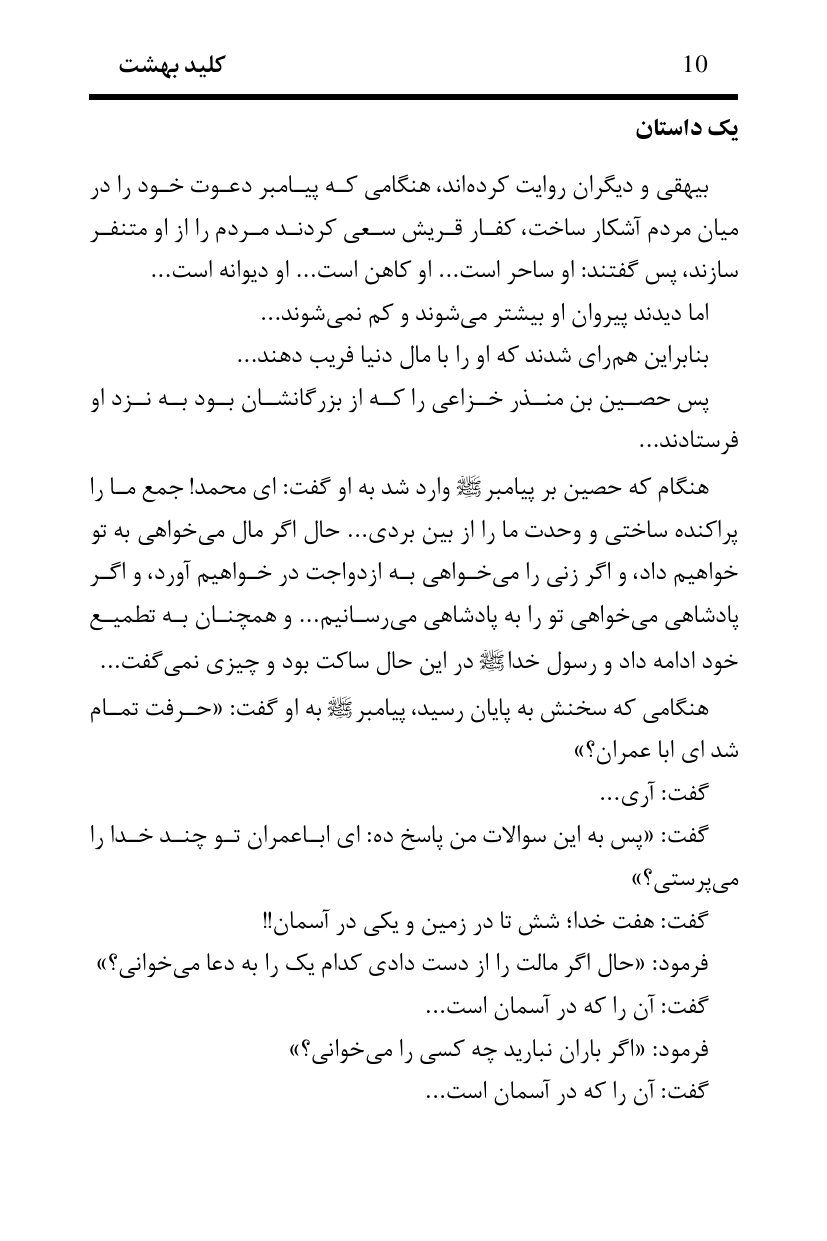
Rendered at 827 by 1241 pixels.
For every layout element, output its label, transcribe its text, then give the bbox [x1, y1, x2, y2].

text گفت: هفت خدا؛ شش تا در زمین و یکی در آسمان!! [89, 903, 738, 946]
text هنگامی که سخنش به پایان رسید، پیامبر ج به او گفت: «حرفت تمام شد ای ابا عمران؟» [89, 686, 738, 775]
text بیهقی و دیگران روایت کرده‌اند، هنگامی که پیامبر دعوت خود را در میان مردم آشکار ساخت، کفار قریش سعی کردند مردم را از او متنفر سازند، پس گفتند: او ساحر است... او کاهن است... او دیوانه است... [89, 167, 738, 295]
text یک داستان [89, 109, 738, 148]
text فرمود: «حال اگر مالت را از دست دادی کدام یک را به دعا می‌خوانی؟» [89, 946, 738, 988]
text پس حصین بن منذر خزاعی را که از بزرگانشان بود به نزد او فرستادند... [89, 380, 738, 465]
text اما دیدند پیروان او بیشتر می‌شوند و کم نمی‌شوند... [89, 295, 738, 338]
text گفت: «پس به این سوالات من پاسخ ده: ای اباعمران تو چند خدا را می‌پرستی؟» [89, 818, 738, 903]
text فرمود: «اگر باران نبارید چه کسی را می‌خوانی؟» [89, 1031, 738, 1073]
text گفت: آن را که در آسمان است... [89, 1073, 738, 1116]
text گفت: آن را که در آسمان است... [89, 988, 738, 1031]
text گفت: آری... [89, 775, 738, 818]
text بنابراین هم‌رای شدند که او را با مال دنیا فریب دهند... [89, 338, 738, 380]
text هنگام که حصین بر پیامبر ج وارد شد به او گفت: ای محمد! جمع ما را پراکنده ساختی و وحدت ما را از بین بردی... حال اگر مال می‌خواهی به تو خواهیم داد، و اگر زنی را می‌خواهی به ازدواجت در خواهیم آورد، و اگر پادشاهی می‌خواهی تو را به پادشاهی می‌رسانیم... و همچنان به تطمیع خود ادامه داد و رسول خدا ج در این حال ساکت بود و چیزی نمی‌گفت... [89, 465, 738, 686]
